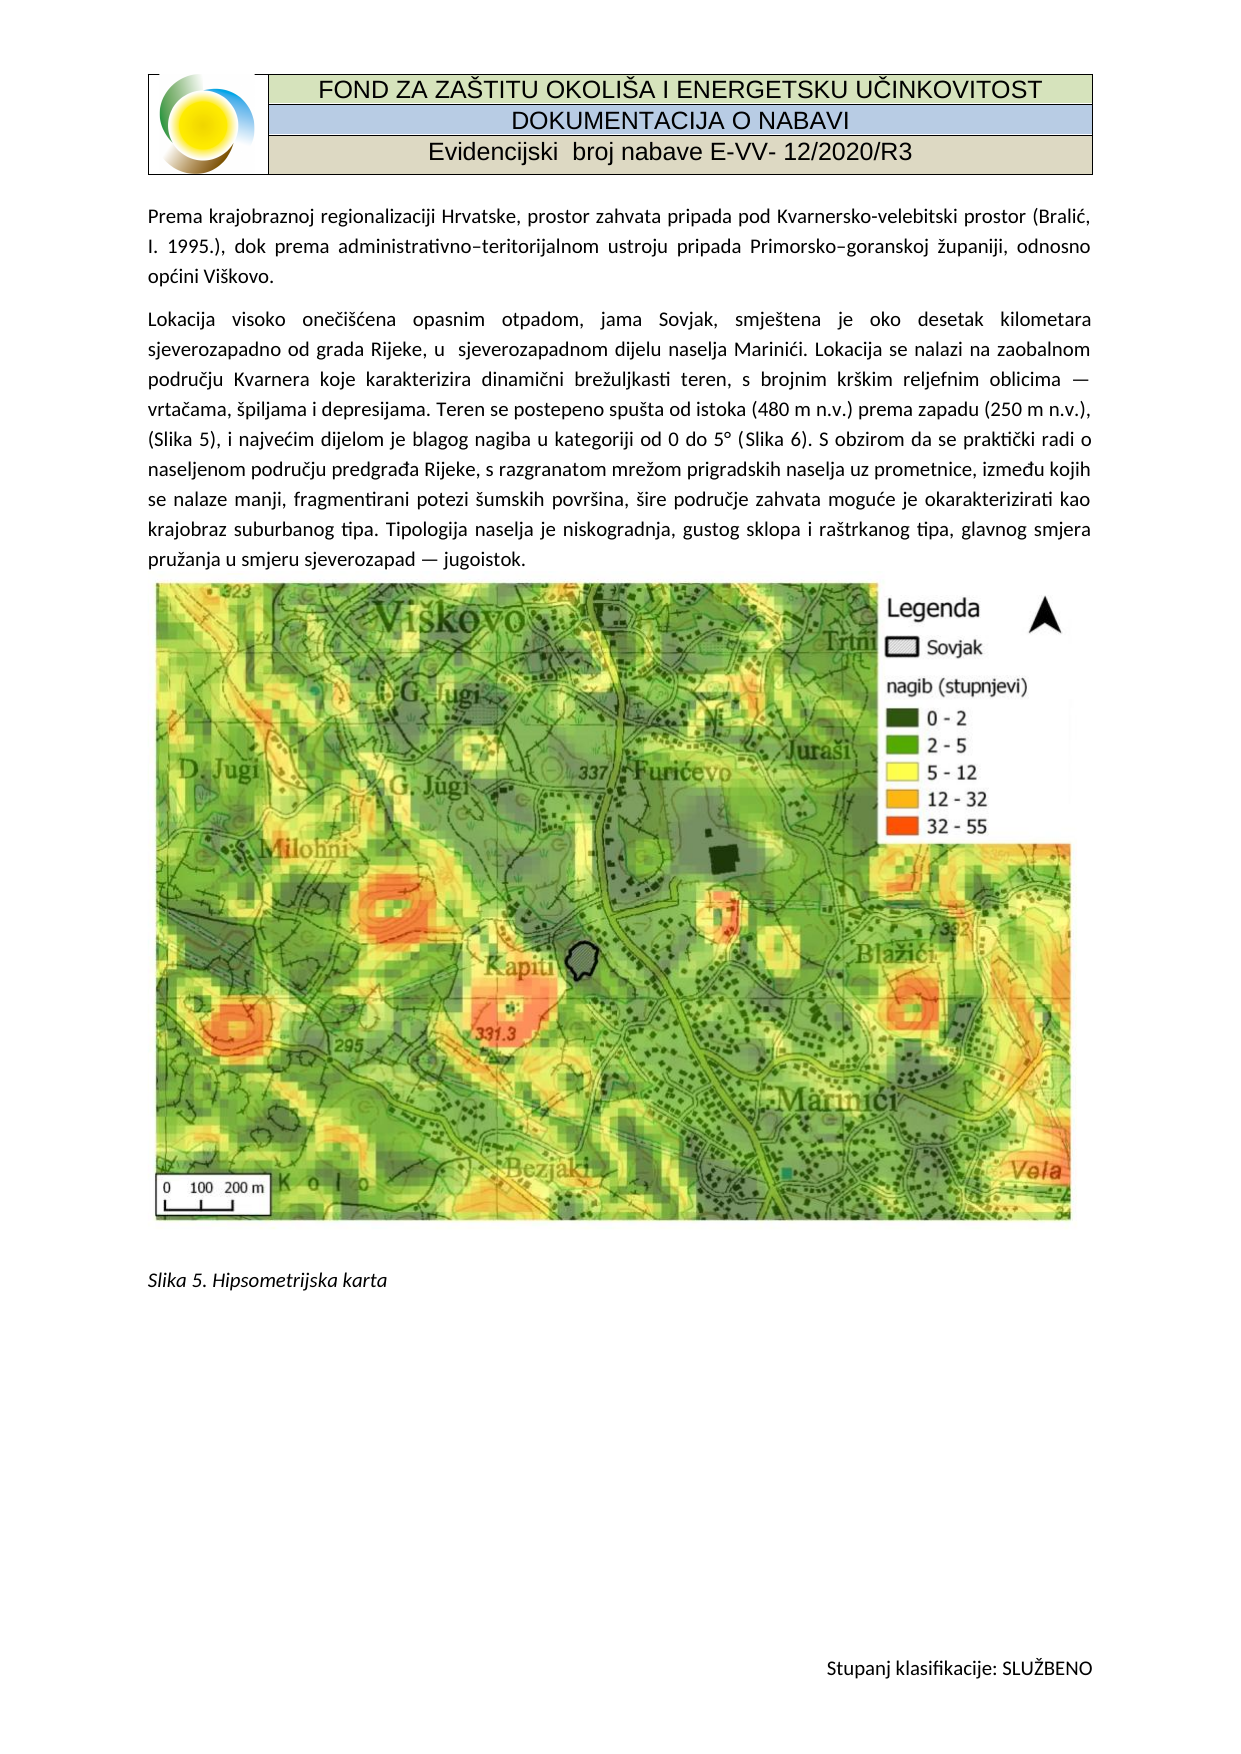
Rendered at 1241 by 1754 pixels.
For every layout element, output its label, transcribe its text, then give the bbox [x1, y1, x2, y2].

picture [147, 571, 1093, 1238]
text Lokacija visoko onečišćena opasnim otpadom, jama Sovjak, smještena je oko desetak kilometara sjeverozapadno od grada Rijeke, u sjeverozapadnom dijelu naselja Marinići. Lokacija se nalazi na zaobalnom području Kvarnera koje karakterizira dinamični brežuljkasti teren, s brojnim krškim reljefnim oblicima — vrtačama, špiljama i depresijama. Teren se postepeno spušta od istoka (480 m n.v.) prema zapadu (250 m n.v.), (Slika 5), i najvećim dijelom je blagog nagiba u kategoriji od 0 do 5° (Slika 6). S obzirom da se praktički radi o naseljenom području predgrađa Rijeke, s razgranatom mrežom prigradskih naselja uz prometnice, između kojih se nalaze manji, fragmentirani potezi šumskih površina, šire područje zahvata moguće je okarakterizirati kao krajobraz suburbanog tipa. Tipologija naselja je niskogradnja, gustog sklopa i raštrkanog tipa, glavnog smjera pružanja u smjeru sjeverozapad — jugoistok. [148, 301, 1093, 571]
picture [159, 74, 255, 174]
text Prema krajobraznoj regionalizaciji Hrvatske, prostor zahvata pripada pod Kvarnersko-velebitski prostor (Bralić, I. 1995.), dok prema administrativno–teritorijalnom ustroju pripada Primorsko–goranskoj županiji, odnosno općini Viškovo. [148, 199, 1093, 289]
text Slika 5. Hipsometrijska karta [148, 1262, 1093, 1292]
